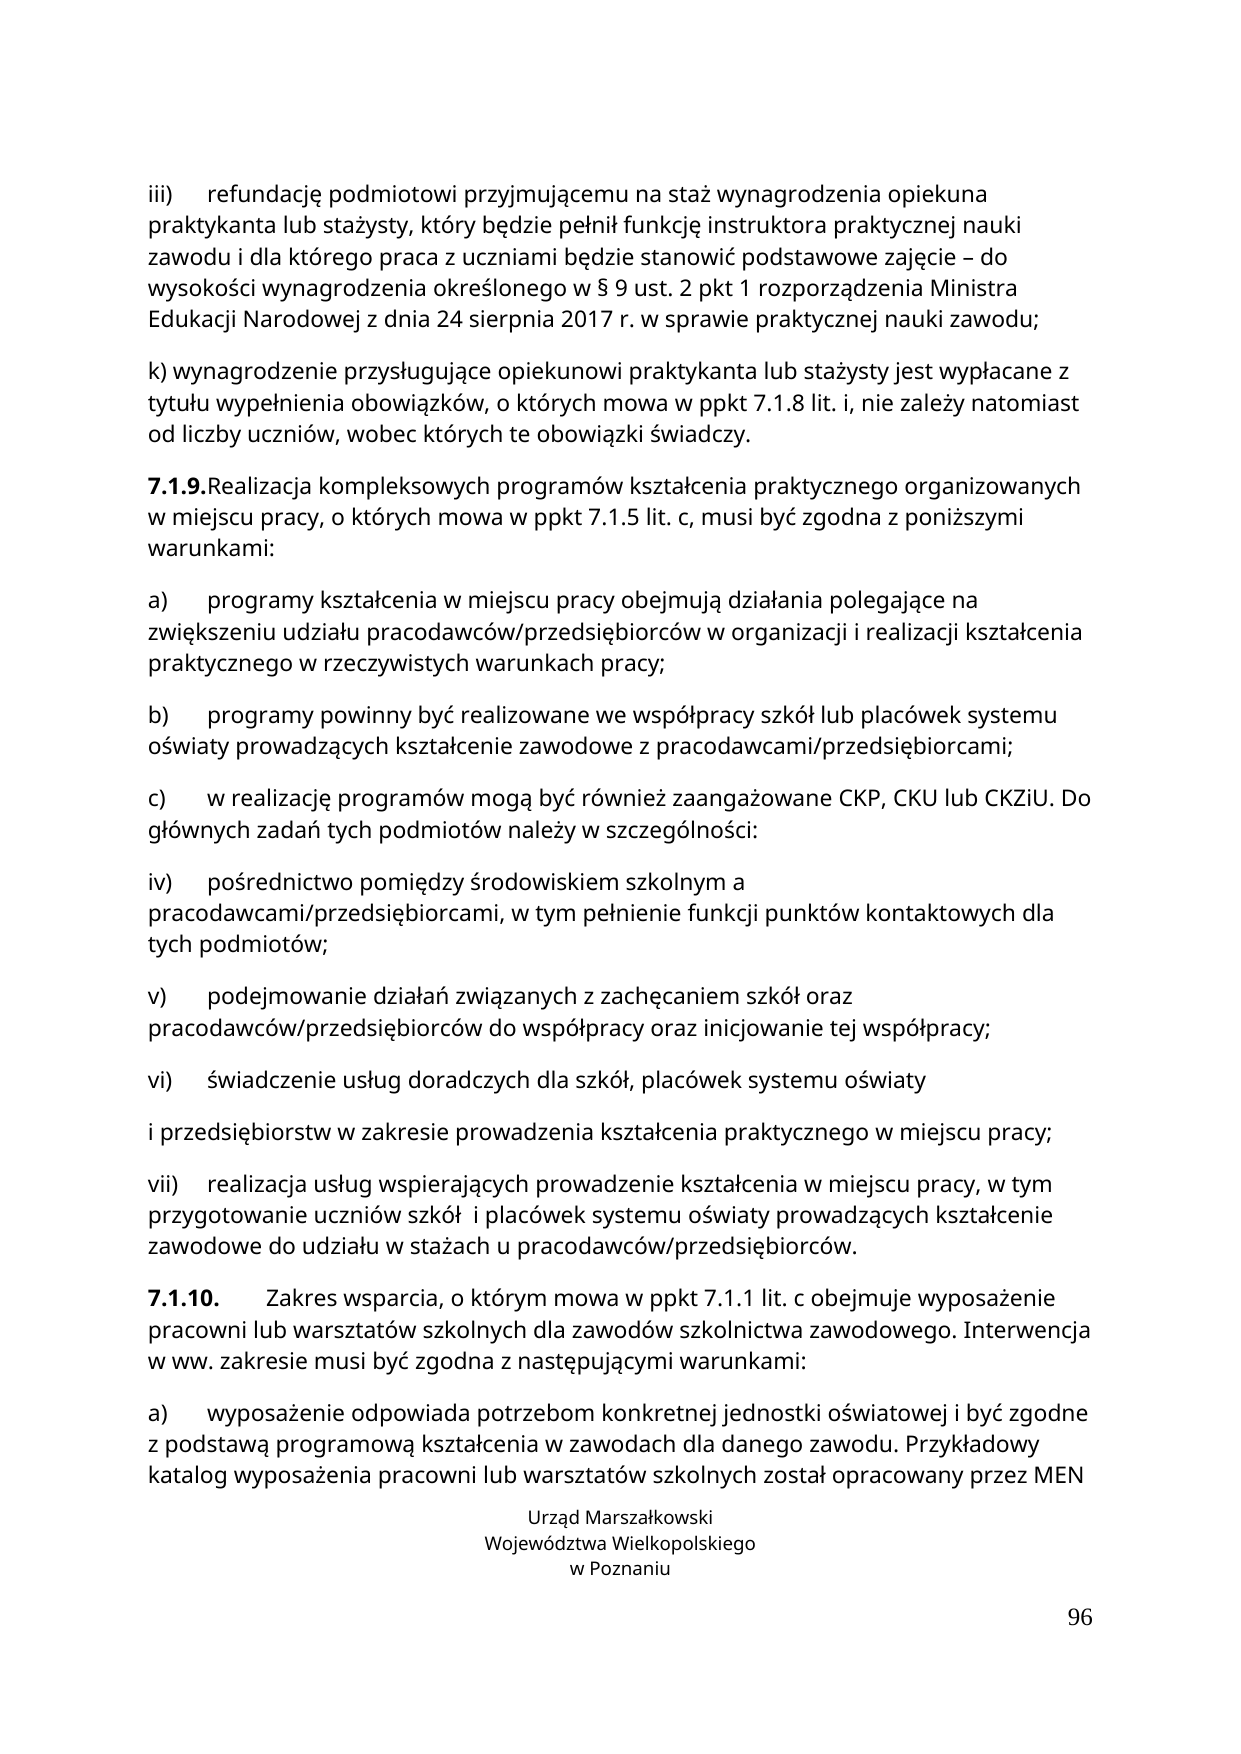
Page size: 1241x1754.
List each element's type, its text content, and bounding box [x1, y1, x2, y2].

text iv) pośrednictwo pomiędzy środowiskiem szkolnym a pracodawcami/przedsiębiorcami, w tym pełnienie funkcji punktów kontaktowych dla tych podmiotów; [148, 866, 1093, 959]
text b) programy powinny być realizowane we współpracy szkół lub placówek systemu oświaty prowadzących kształcenie zawodowe z pracodawcami/przedsiębiorcami; [148, 699, 1093, 762]
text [148, 1397, 1093, 1491]
text c) w realizację programów mogą być również zaangażowane CKP, CKU lub CKZiU. Do głównych zadań tych podmiotów należy w szczególności: [148, 782, 1093, 845]
text vi) świadczenie usług doradczych dla szkół, placówek systemu oświaty [148, 1064, 1093, 1095]
text 7.1.9. Realizacja kompleksowych programów kształcenia praktycznego organizowanych w miejscu pracy, o których mowa w ppkt 7.1.5 lit. c, musi być zgodna z poniższymi warunkami: [148, 470, 1093, 564]
text v) podejmowanie działań związanych z zachęcaniem szkół oraz pracodawców/przedsiębiorców do współpracy oraz inicjowanie tej współpracy; [148, 980, 1093, 1043]
text 7.1.10. Zakres wsparcia, o którym mowa w ppkt 7.1.1 lit. c obejmuje wyposażenie pracowni lub warsztatów szkolnych dla zawodów szkolnictwa zawodowego. Interwencja w ww. zakresie musi być zgodna z następującymi warunkami: [148, 1282, 1093, 1376]
text a) programy kształcenia w miejscu pracy obejmują działania polegające na zwiększeniu udziału pracodawców/przedsiębiorców w organizacji i realizacji kształcenia praktycznego w rzeczywistych warunkach pracy; [148, 584, 1093, 678]
text k) wynagrodzenie przysługujące opiekunowi praktykanta lub stażysty jest wypłacane z tytułu wypełnienia obowiązków, o których mowa w ppkt 7.1.8 lit. i, nie zależy natomiast od liczby uczniów, wobec których te obowiązki świadczy. [148, 355, 1093, 449]
text iii) refundację podmiotowi przyjmującemu na staż wynagrodzenia opiekuna praktykanta lub stażysty, który będzie pełnił funkcję instruktora praktycznej nauki zawodu i dla którego praca z uczniami będzie stanowić podstawowe zajęcie – do wysokości wynagrodzenia określonego w § 9 ust. 2 pkt 1 rozporządzenia Ministra Edukacji Narodowej z dnia 24 sierpnia 2017 r. w sprawie praktycznej nauki zawodu; [148, 178, 1093, 334]
text i przedsiębiorstw w zakresie prowadzenia kształcenia praktycznego w miejscu pracy; [148, 1116, 1093, 1147]
text vii) realizacja usług wspierających prowadzenie kształcenia w miejscu pracy, w tym przygotowanie uczniów szkół i placówek systemu oświaty prowadzących kształcenie zawodowe do udziału w stażach u pracodawców/przedsiębiorców. [148, 1168, 1093, 1262]
